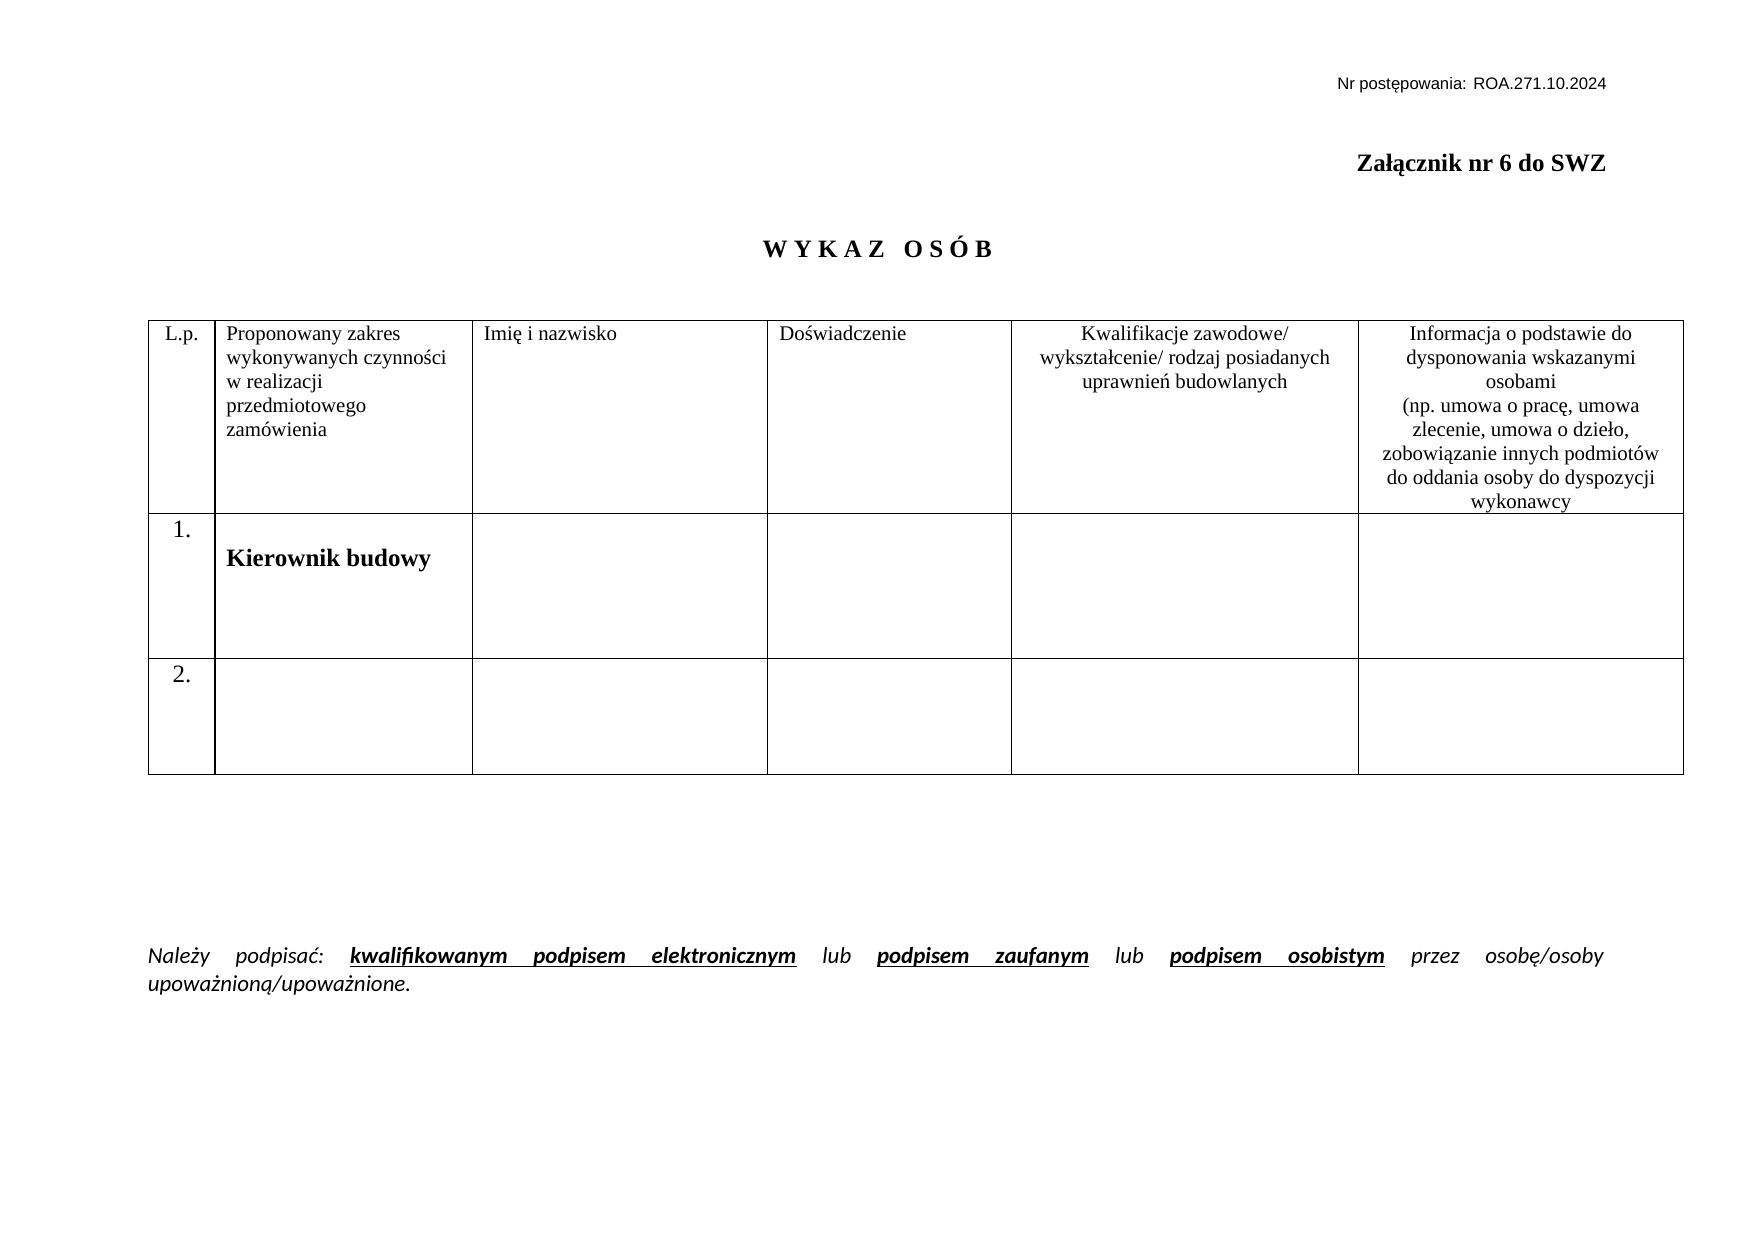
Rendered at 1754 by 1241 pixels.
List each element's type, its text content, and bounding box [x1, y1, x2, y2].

text W Y K A Z O S Ó B [148, 234, 1606, 263]
table_cell [768, 659, 1011, 774]
table_cell [1012, 659, 1358, 774]
table_header L.p. [149, 321, 214, 513]
table_cell [216, 659, 472, 774]
table_cell [473, 659, 767, 774]
table_header Proponowany zakres wykonywanych czynności w realizacji przedmiotowego zamówienia [216, 321, 472, 513]
table_header Informacja o podstawie do dysponowania wskazanymi osobami (np. umowa o pracę, umowa zlecenie, umowa o dzieło, zobowiązanie innych podmiotów do oddania osoby do dyspozycji wykonawcy [1359, 321, 1683, 513]
table_cell [1359, 514, 1683, 658]
table_cell [473, 514, 767, 658]
table_header Kwalifikacje zawodowe/ wykształcenie/ rodzaj posiadanych uprawnień budowlanych [1012, 321, 1358, 513]
table_header Doświadczenie [768, 321, 1011, 513]
text Załącznik nr 6 do SWZ [148, 148, 1606, 176]
table_cell 1. [149, 514, 214, 658]
text Należy podpisać: kwalifikowanym podpisem elektronicznym lub podpisem zaufanym lub podpisem osobistym przez osobę/osoby upoważnioną/upoważnione. [148, 942, 1606, 998]
table_cell [1012, 514, 1358, 658]
table_header Imię i nazwisko [473, 321, 767, 513]
table_cell [768, 514, 1011, 658]
table_cell [1359, 659, 1683, 774]
table_cell Kierownik budowy [216, 514, 472, 658]
table_cell 2. [149, 659, 214, 774]
